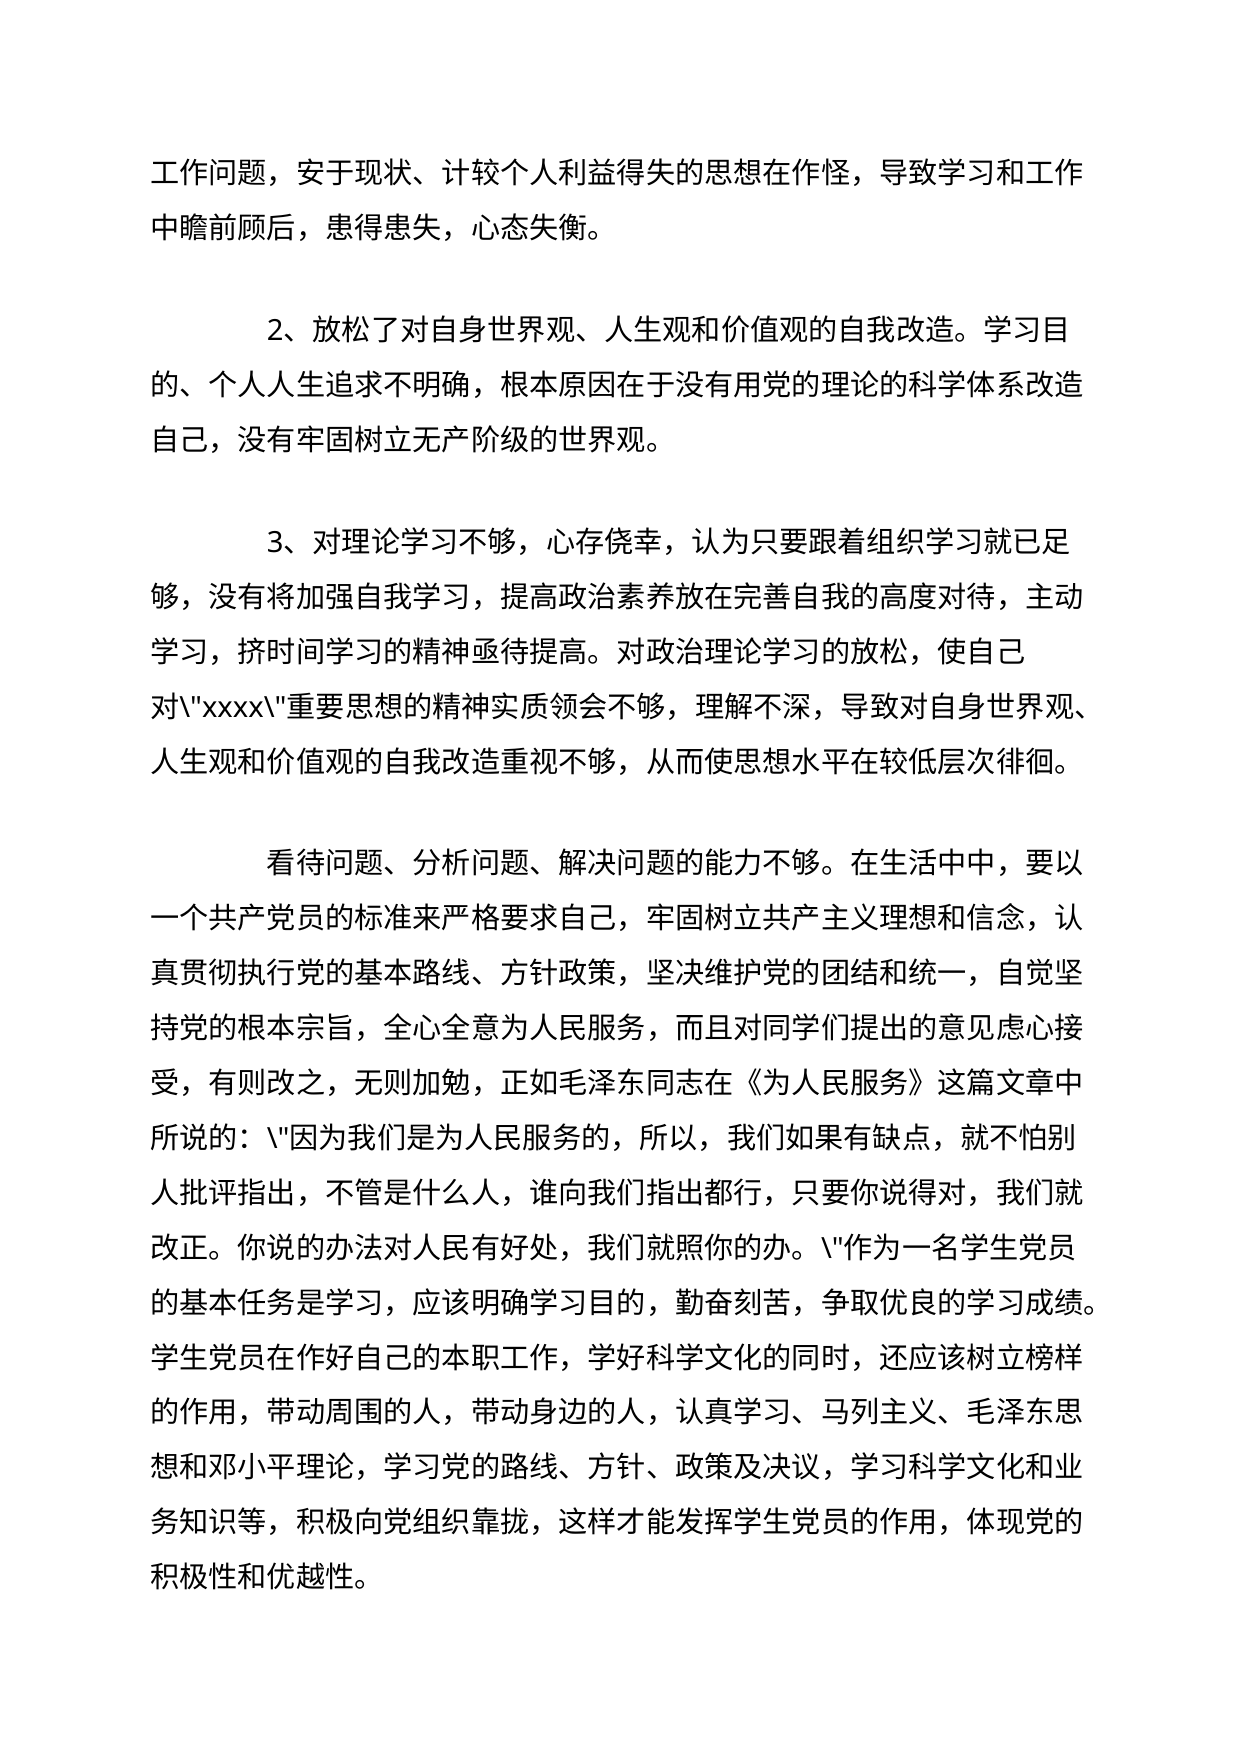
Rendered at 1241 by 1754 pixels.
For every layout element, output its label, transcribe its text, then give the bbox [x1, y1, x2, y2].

text 看待问题、分析问题、解决问题的能力不够。在生活中中，要以一个共产党员的标准来严格要求自己，牢固树立共产主义理想和信念，认真贯彻执行党的基本路线、方针政策，坚决维护党的团结和统一，自觉坚持党的根本宗旨，全心全意为人民服务，而且对同学们提出的意见虑心接受，有则改之，无则加勉，正如毛泽东同志在《为人民服务》这篇文章中所说的：\"因为我们是为人民服务的，所以，我们如果有缺点，就不怕别人批评指出，不管是什么人，谁向我们指出都行，只要你说得对，我们就改正。你说的办法对人民有好处，我们就照你的办。\"作为一名学生党员的基本任务是学习，应该明确学习目的，勤奋刻苦，争取优良的学习成绩。学生党员在作好自己的本职工作，学好科学文化的同时，还应该树立榜样的作用，带动周围的人，带动身边的人，认真学习、马列主义、毛泽东思想和邓小平理论，学习党的路线、方针、政策及决议，学习科学文化和业务知识等，积极向党组织靠拢，这样才能发挥学生党员的作用，体现党的积极性和优越性。 [150, 840, 1090, 1596]
text 3、对理论学习不够，心存侥幸，认为只要跟着组织学习就已足够，没有将加强自我学习，提高政治素养放在完善自我的高度对待，主动学习，挤时间学习的精神亟待提高。对政治理论学习的放松，使自己对\"xxxx\"重要思想的精神实质领会不够，理解不深，导致对自身世界观、人生观和价值观的自我改造重视不够，从而使思想水平在较低层次徘徊。 [150, 518, 1090, 780]
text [150, 150, 1090, 247]
text 2、放松了对自身世界观、人生观和价值观的自我改造。学习目的、个人人生追求不明确，根本原因在于没有用党的理论的科学体系改造自己，没有牢固树立无产阶级的世界观。 [150, 307, 1090, 459]
